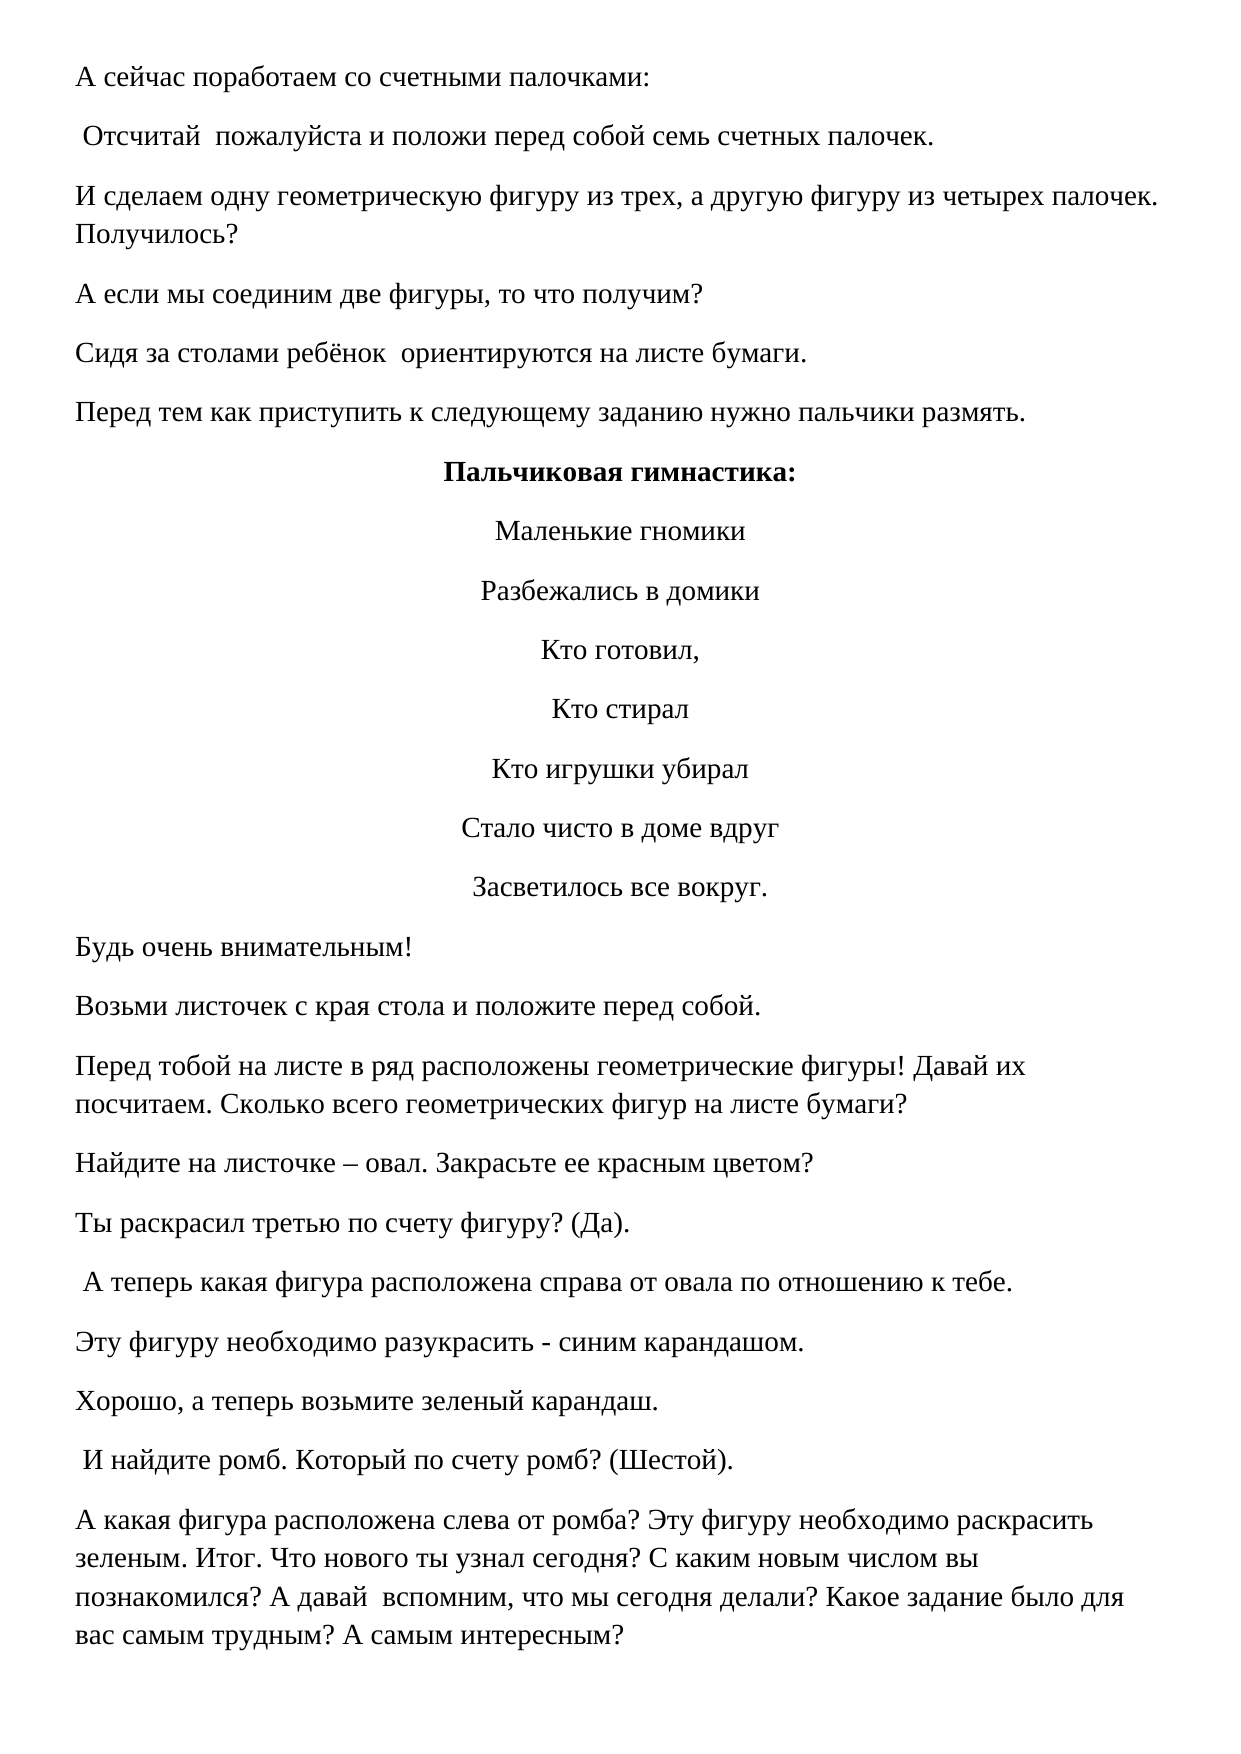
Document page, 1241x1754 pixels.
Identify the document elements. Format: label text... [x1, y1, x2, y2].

text Перед тем как приступить к следующему заданию нужно пальчики размять. [75, 394, 1165, 428]
text А если мы соединим две фигуры, то что получим? [75, 276, 1165, 309]
text А теперь какая фигура расположена справа от овала по отношению к тебе. [75, 1264, 1165, 1298]
text Хорошо, а теперь возьмите зеленый карандаш. [75, 1383, 1165, 1417]
text И сделаем одну геометрическую фигуру из трех, а другую фигуру из четырех палочек. Получилось? [75, 178, 1165, 250]
text Отсчитай пожалуйста и положи перед собой семь счетных палочек. [75, 118, 1165, 152]
text Перед тобой на листе в ряд расположены геометрические фигуры! Давай их посчитаем. Сколько всего геометрических фигур на листе бумаги? [75, 1048, 1165, 1120]
text Маленькие гномики [75, 513, 1165, 547]
text Засветилось все вокруг. [75, 869, 1165, 903]
text Возьми листочек с края стола и положите перед собой. [75, 988, 1165, 1022]
text Кто готовил, [75, 632, 1165, 666]
text Будь очень внимательным! [75, 929, 1165, 962]
text Пальчиковая гимнастика: [75, 454, 1165, 487]
text А какая фигура расположена слева от ромба? Эту фигуру необходимо раскрасить зеленым. Итог. Что нового ты узнал сегодня? С каким новым числом вы познакомился? А давай вспомним, что мы сегодня делали? Какое задание было для вас самым трудным? А самым интересным? [75, 1502, 1165, 1651]
text Эту фигуру необходимо разукрасить - синим карандашом. [75, 1324, 1165, 1357]
text Сидя за столами ребёнок ориентируются на листе бумаги. [75, 335, 1165, 369]
text А сейчас поработаем со счетными палочками: [75, 59, 1165, 93]
text Кто стирал [75, 691, 1165, 725]
text Ты раскрасил третью по счету фигуру? (Да). [75, 1205, 1165, 1238]
text И найдите ромб. Который по счету ромб? (Шестой). [75, 1442, 1165, 1476]
text Стало чисто в доме вдруг [75, 810, 1165, 844]
text Разбежались в домики [75, 573, 1165, 606]
text Кто игрушки убирал [75, 751, 1165, 784]
text Найдите на листочке – овал. Закрасьте ее красным цветом? [75, 1146, 1165, 1179]
